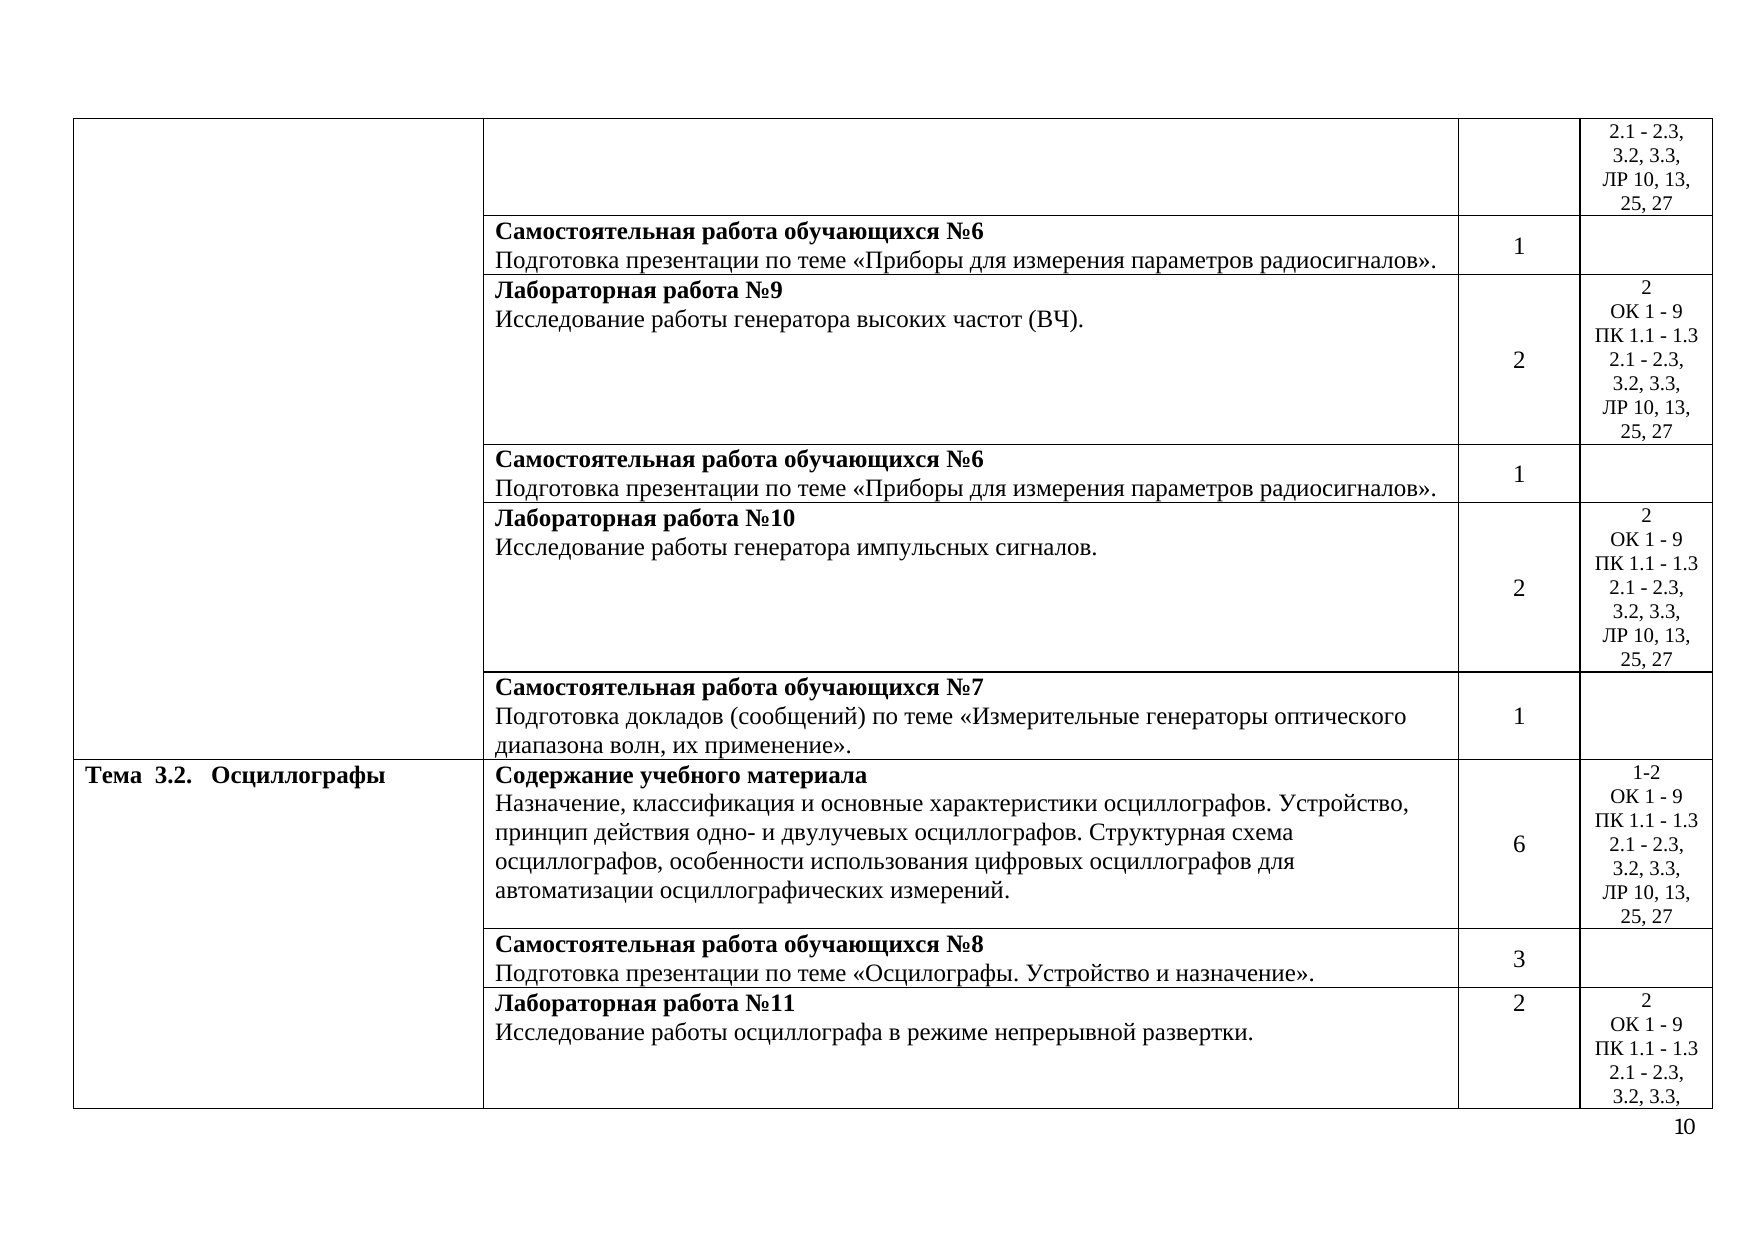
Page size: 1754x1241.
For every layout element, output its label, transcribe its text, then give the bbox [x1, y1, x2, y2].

table_cell 6 [1459, 760, 1579, 928]
table_cell 1 [1459, 673, 1579, 759]
table_cell 2 [1459, 988, 1579, 1108]
table_cell Тема 3.2. Осциллографы [74, 760, 483, 1108]
table_cell 1 [1459, 445, 1579, 502]
table_cell 2 ОК 1 - 9 ПК 1.1 - 1.3 2.1 - 2.3, 3.2, 3.3, ЛР 10, 13, 25, 27 [1581, 275, 1712, 443]
table_cell Самостоятельная работа обучающихся №8 Подготовка презентации по теме «Осцилографы. Устройство и назначение». [484, 929, 1458, 987]
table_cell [484, 119, 1458, 215]
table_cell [1581, 119, 1712, 215]
table_cell 2 [1459, 275, 1579, 443]
table_cell Самостоятельная работа обучающихся №6 Подготовка презентации по теме «Приборы для измерения параметров радиосигналов». [484, 445, 1458, 502]
table_cell Лабораторная работа №9 Исследование работы генератора высоких частот (ВЧ). [484, 275, 1458, 443]
table_cell [1581, 216, 1712, 274]
table_cell [1581, 673, 1712, 759]
table_cell Самостоятельная работа обучающихся №7 Подготовка докладов (сообщений) по теме «Измерительные генераторы оптического диапазона волн, их применение». [484, 673, 1458, 759]
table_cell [484, 216, 1458, 274]
table_cell 1-2 ОК 1 - 9 ПК 1.1 - 1.3 2.1 - 2.3, 3.2, 3.3, ЛР 10, 13, 25, 27 [1581, 760, 1712, 928]
table_cell [1581, 929, 1712, 987]
table_cell 2 ОК 1 - 9 ПК 1.1 - 1.3 2.1 - 2.3, 3.2, 3.3, ЛР 10, 13, 25, 27 [1581, 503, 1712, 671]
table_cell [484, 988, 1458, 1108]
table_cell Содержание учебного материала Назначение, классификация и основные характеристики осциллографов. Устройство, принцип действия одно- и двулучевых осциллографов. Структурная схема осциллографов, особенности использования цифровых осциллографов для автоматизации осциллографических измерений. [484, 760, 1458, 928]
table_cell 2 [1459, 119, 1579, 215]
table_cell 2 [1459, 503, 1579, 671]
table_cell 3 [1459, 929, 1579, 987]
table_cell [1581, 445, 1712, 502]
table_cell 1 [1459, 216, 1579, 274]
table_cell 2 ОК 1 - 9 ПК 1.1 - 1.3 2.1 - 2.3, 3.2, 3.3, ЛР 10, 13, 25, 27 [1581, 988, 1712, 1108]
table_cell Лабораторная работа №10 Исследование работы генератора импульсных сигналов. [484, 503, 1458, 671]
